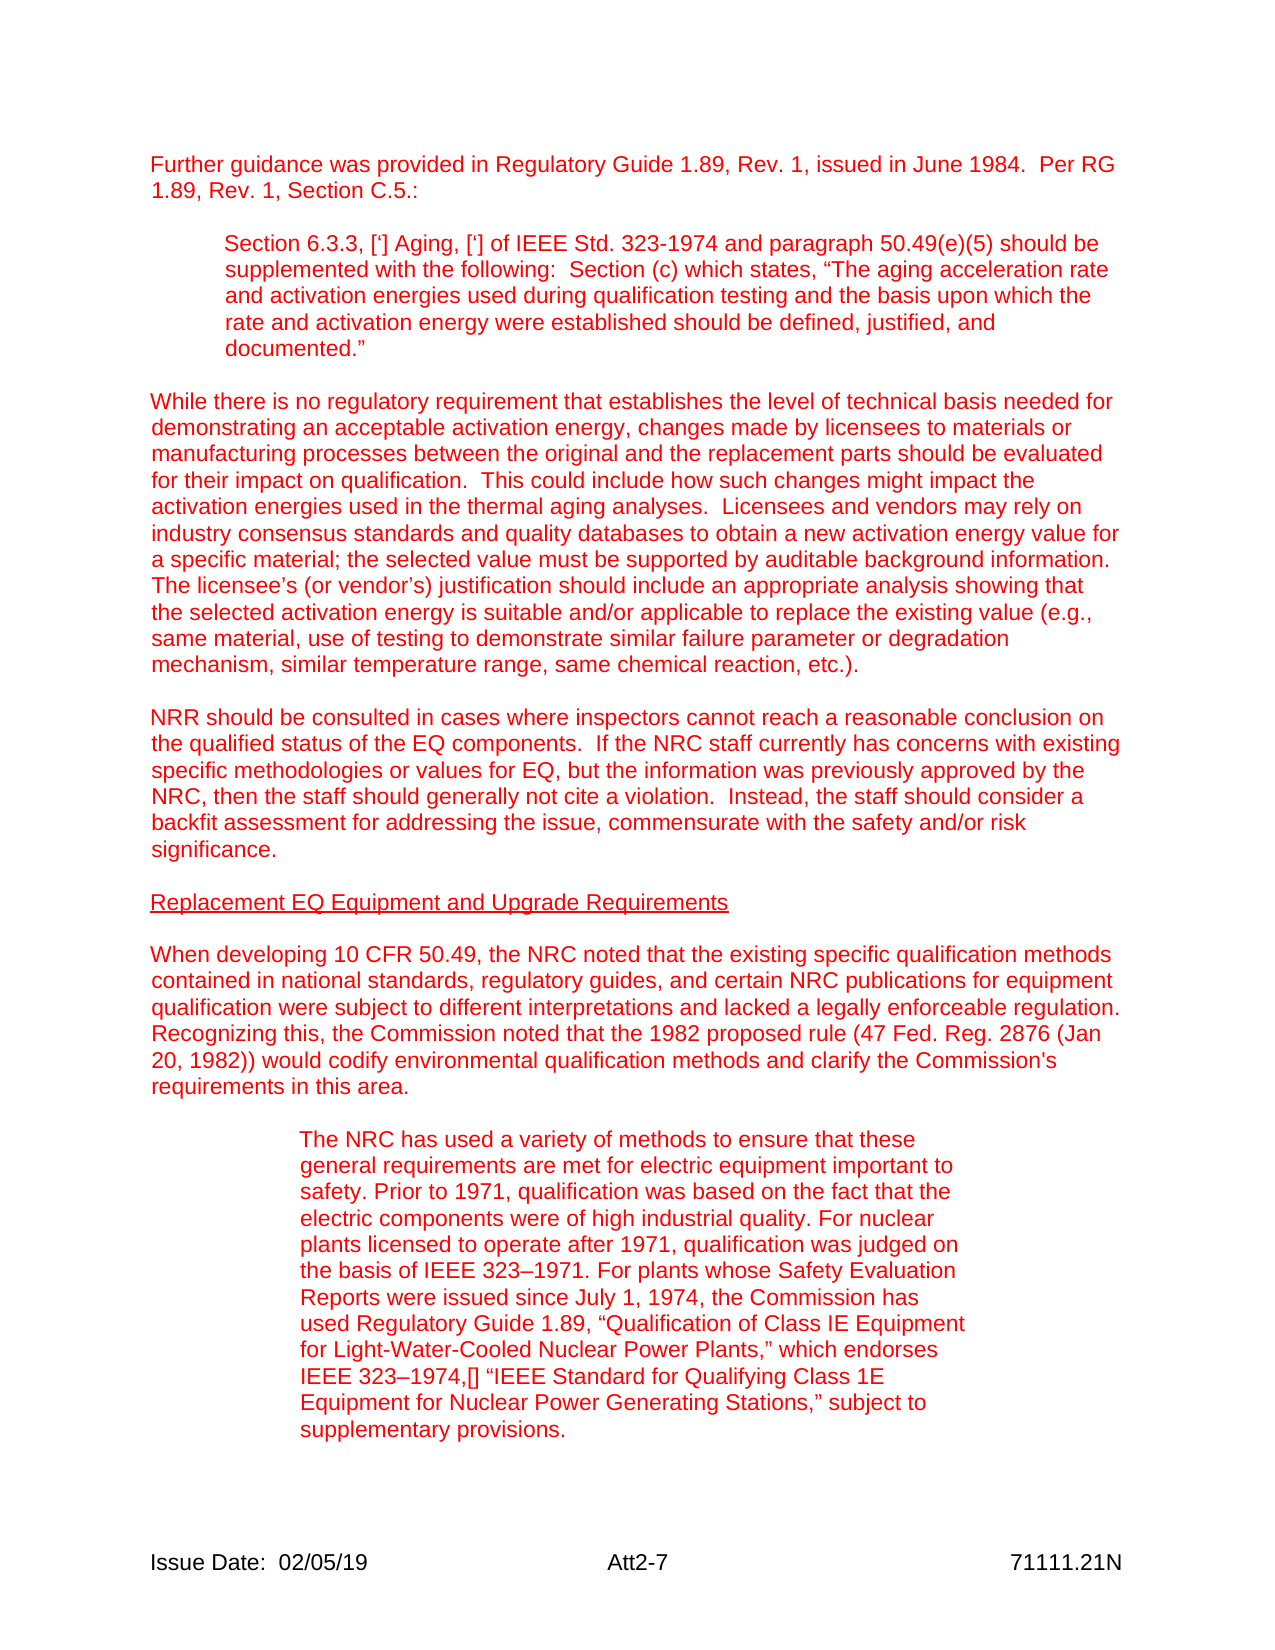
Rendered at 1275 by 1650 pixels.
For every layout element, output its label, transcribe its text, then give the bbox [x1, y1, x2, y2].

text Replacement EQ Equipment and Upgrade Requirements [150, 888, 1122, 915]
text NRR should be consulted in cases where inspectors cannot reach a reasonable conclusion on the qualified status of the EQ components. If the NRC staff currently has concerns with existing specific methodologies or values for EQ, but the information was previously approved by the NRC, then the staff should generally not cite a violation. Instead, the staff should consider a backfit assessment for addressing the issue, commensurate with the safety and/or risk significance. [150, 704, 1122, 862]
text Further guidance was provided in Regulatory Guide 1.89, Rev. 1, issued in June 1984. Per RG 1.89, Rev. 1, Section C.5.: [150, 151, 1122, 203]
text When developing 10 CFR 50.49, the NRC noted that the existing specific qualification methods contained in national standards, regulatory guides, and certain NRC publications for equipment qualification were subject to different interpretations and lacked a legally enforceable regulation. Recognizing this, the Commission noted that the 1982 proposed rule (47 Fed. Reg. 2876 (Jan 20, 1982)) would codify environmental qualification methods and clarify the Commission's requirements in this area. [150, 941, 1122, 1099]
text While there is no regulatory requirement that establishes the level of technical basis needed for demonstrating an acceptable activation energy, changes made by licensees to materials or manufacturing processes between the original and the replacement parts should be evaluated for their impact on qualification. This could include how such changes might impact the activation energies used in the thermal aging analyses. Licensees and vendors may rely on industry consensus standards and quality databases to obtain a new activation energy value for a specific material; the selected value must be supported by auditable background information. The licensee’s (or vendor’s) justification should include an appropriate analysis showing that the selected activation energy is suitable and/or applicable to replace the existing value (e.g., same material, use of testing to demonstrate similar failure parameter or degradation mechanism, similar temperature range, same chemical reaction, etc.). [150, 388, 1122, 678]
text The NRC has used a variety of methods to ensure that these general requirements are met for electric equipment important to safety. Prior to 1971, qualification was based on the fact that the electric components were of high industrial quality. For nuclear plants licensed to operate after 1971, qualification was judged on the basis of IEEE 323–1971. For plants whose Safety Evaluation Reports were issued since July 1, 1974, the Commission has used Regulatory Guide 1.89, “Qualification of Class IE Equipment for Light-Water-Cooled Nuclear Power Plants,” which endorses IEEE 323–1974,[] “IEEE Standard for Qualifying Class 1E Equipment for Nuclear Power Generating Stations,” subject to supplementary provisions. [299, 1126, 972, 1442]
text Section 6.3.3, [‘] Aging, [‘] of IEEE Std. 323-1974 and paragraph 50.49(e)(5) should be supplemented with the following: Section (c) which states, “The aging acceleration rate and activation energies used during qualification testing and the basis upon which the rate and activation energy were established should be defined, justified, and documented.” [224, 229, 1122, 361]
